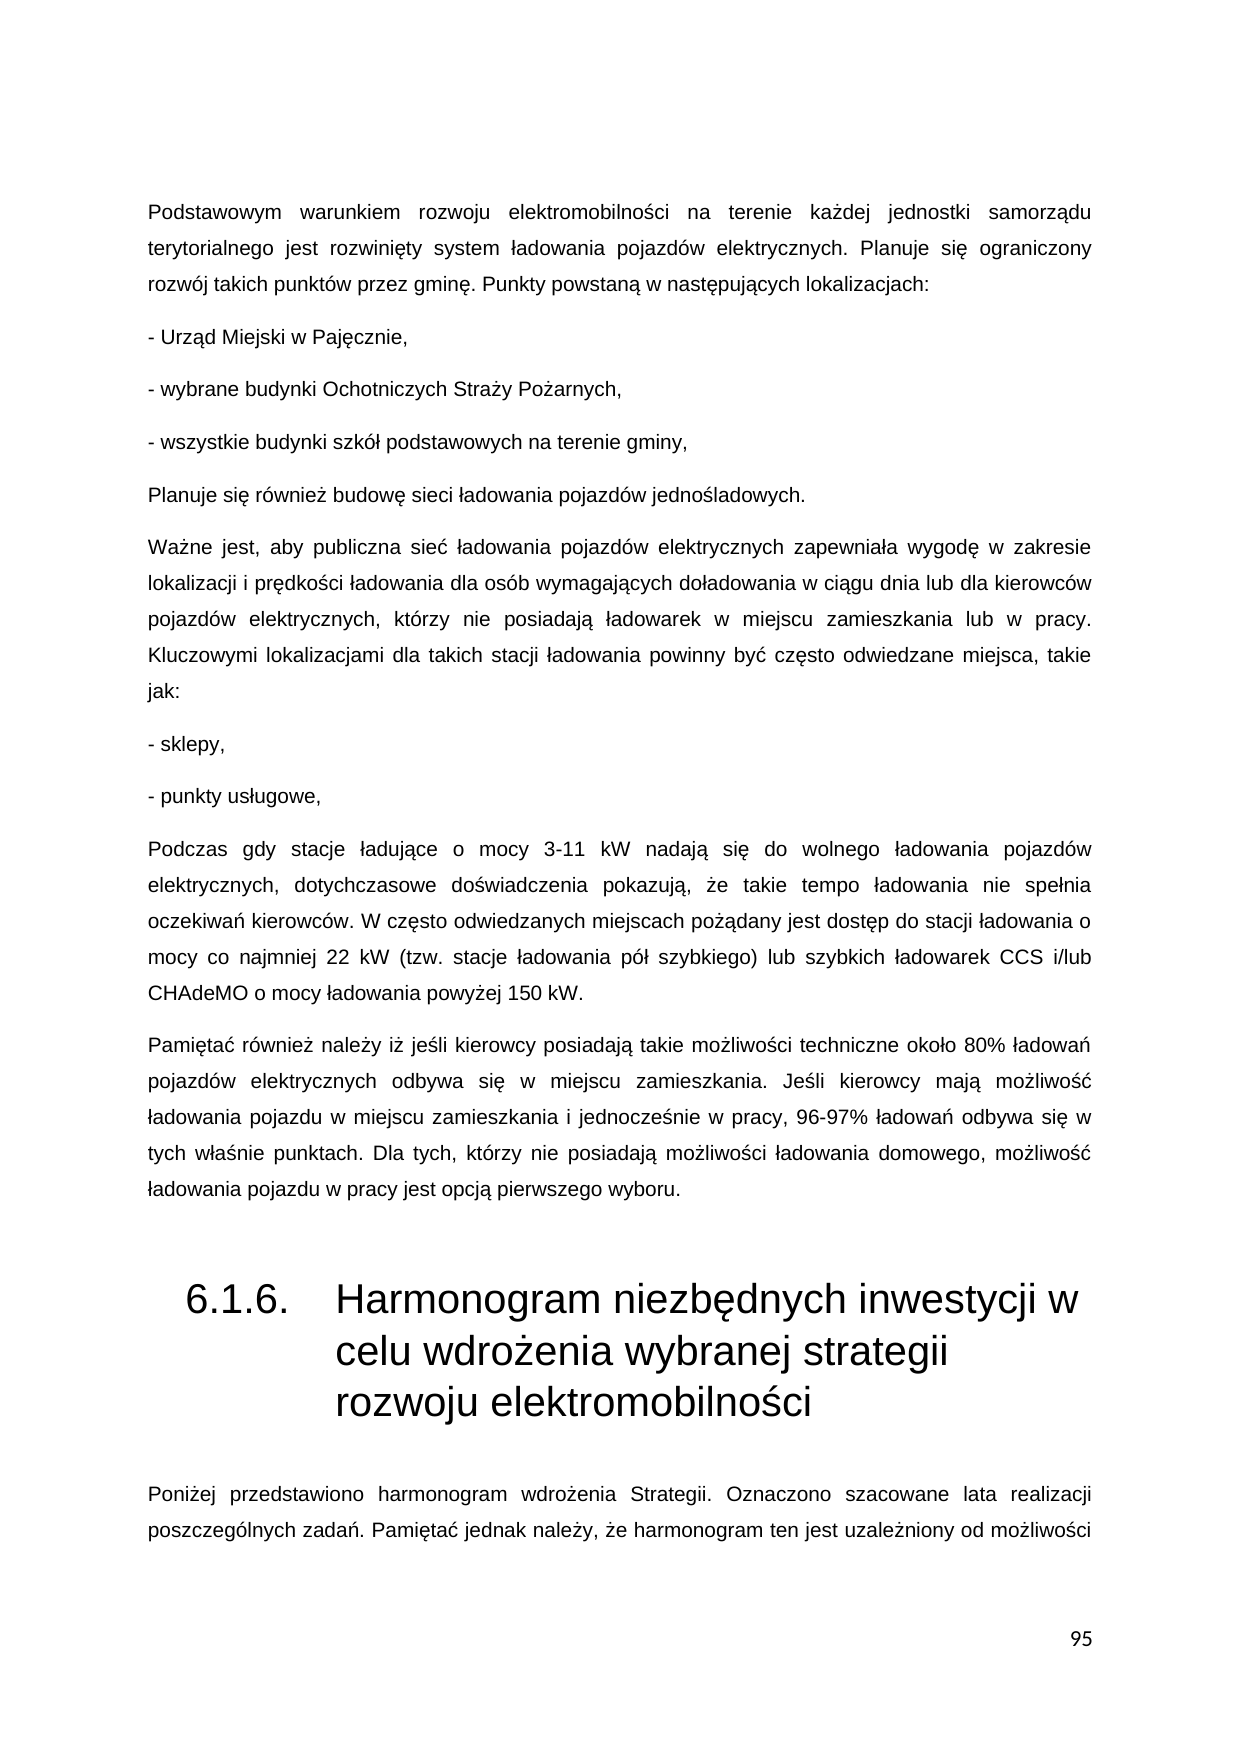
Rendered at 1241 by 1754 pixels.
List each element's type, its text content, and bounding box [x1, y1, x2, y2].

text Podstawowym warunkiem rozwoju elektromobilności na terenie każdej jednostki samorządu terytorialnego jest rozwinięty system ładowania pojazdów elektrycznych. Planuje się ograniczony rozwój takich punktów przez gminę. Punkty powstaną w następujących lokalizacjach: [148, 200, 1093, 296]
text Ważne jest, aby publiczna sieć ładowania pojazdów elektrycznych zapewniała wygodę w zakresie lokalizacji i prędkości ładowania dla osób wymagających doładowania w ciągu dnia lub dla kierowców pojazdów elektrycznych, którzy nie posiadają ładowarek w miejscu zamieszkania lub w pracy. Kluczowymi lokalizacjami dla takich stacji ładowania powinny być często odwiedzane miejsca, takie jak: [148, 535, 1093, 703]
text - wybrane budynki Ochotniczych Straży Pożarnych, [148, 377, 1093, 401]
list Harmonogram niezbędnych inwestycji w celu wdrożenia wybranej strategii rozwoju elektromobilności [185, 1274, 1093, 1426]
text - punkty usługowe, [148, 784, 1093, 808]
text - Urząd Miejski w Pajęcznie, [148, 325, 1093, 349]
text Pamiętać również należy iż jeśli kierowcy posiadają takie możliwości techniczne około 80% ładowań pojazdów elektrycznych odbywa się w miejscu zamieszkania. Jeśli kierowcy mają możliwość ładowania pojazdu w miejscu zamieszkania i jednocześnie w pracy, 96-97% ładowań odbywa się w tych właśnie punktach. Dla tych, którzy nie posiadają możliwości ładowania domowego, możliwość ładowania pojazdu w pracy jest opcją pierwszego wyboru. [148, 1033, 1093, 1201]
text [148, 1482, 1093, 1542]
text Podczas gdy stacje ładujące o mocy 3-11 kW nadają się do wolnego ładowania pojazdów elektrycznych, dotychczasowe doświadczenia pokazują, że takie tempo ładowania nie spełnia oczekiwań kierowców. W często odwiedzanych miejscach pożądany jest dostęp do stacji ładowania o mocy co najmniej 22 kW (tzw. stacje ładowania pół szybkiego) lub szybkich ładowarek CCS i/lub CHAdeMO o mocy ładowania powyżej 150 kW. [148, 837, 1093, 1004]
text - sklepy, [148, 731, 1093, 755]
text - wszystkie budynki szkół podstawowych na terenie gminy, [148, 430, 1093, 454]
text Planuje się również budowę sieci ładowania pojazdów jednośladowych. [148, 482, 1093, 506]
